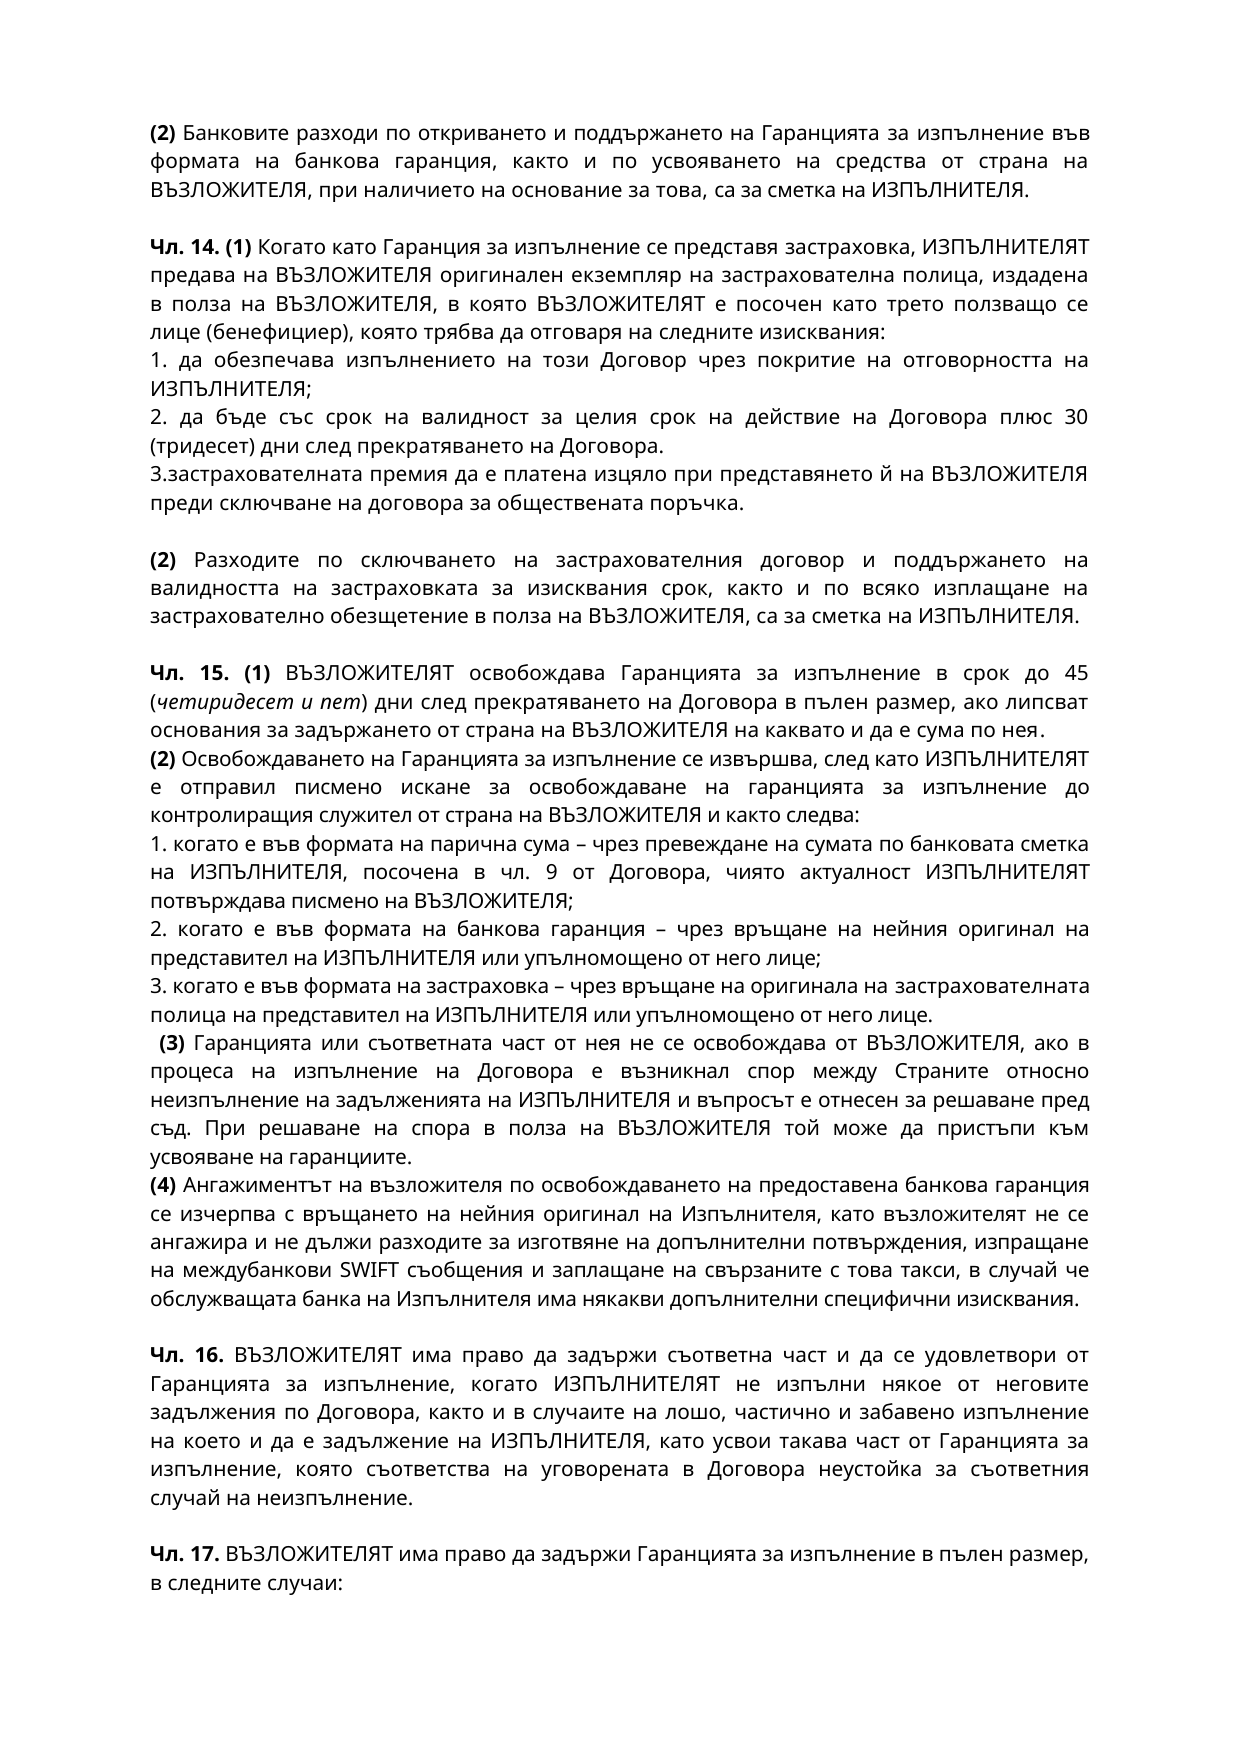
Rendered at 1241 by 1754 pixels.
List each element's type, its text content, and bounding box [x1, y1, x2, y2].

text Чл. 15. (1) ВЪЗЛОЖИТЕЛЯТ освобождава Гаранцията за изпълнение в срок до 45 (четиридесет и пет) дни след прекратяването на Договора в пълен размер, ако липсват основания за задържането от страна на ВЪЗЛОЖИТЕЛЯ на каквато и да е сума по нея. [150, 658, 1090, 744]
text (3) Гаранцията или съответната част от нея не се освобождава от ВЪЗЛОЖИТЕЛЯ, ако в процеса на изпълнение на Договора е възникнал спор между Страните относно неизпълнение на задълженията на ИЗПЪЛНИТЕЛЯ и въпросът е отнесен за решаване пред съд. При решаване на спора в полза на ВЪЗЛОЖИТЕЛЯ той може да пристъпи към усвояване на гаранциите. [150, 1028, 1090, 1170]
text Чл. 14. (1) Когато като Гаранция за изпълнение се представя застраховка, ИЗПЪЛНИТЕЛЯТ предава на ВЪЗЛОЖИТЕЛЯ оригинален екземпляр на застрахователна полица, издадена в полза на ВЪЗЛОЖИТЕЛЯ, в която ВЪЗЛОЖИТЕЛЯТ е посочен като трето ползващо се лице (бенефициер), която трябва да отговаря на следните изисквания: [150, 232, 1090, 346]
text 3.застрахователната премия да е платена изцяло при представянето й на ВЪЗЛОЖИТЕЛЯ преди сключване на договора за обществената поръчка. [150, 459, 1090, 516]
text Чл. 16. ВЪЗЛОЖИТЕЛЯТ има право да задържи съответна част и да се удовлетвори от Гаранцията за изпълнение, когато ИЗПЪЛНИТЕЛЯТ не изпълни някое от неговите задължения по Договора, както и в случаите на лошо, частично и забавено изпълнение на което и да е задължение на ИЗПЪЛНИТЕЛЯ, като усвои такава част от Гаранцията за изпълнение, която съответства на уговорената в Договора неустойка за съответния случай на неизпълнение. [150, 1341, 1090, 1511]
text (4) Ангажиментът на възложителя по освобождаването на предоставена банкова гаранция се изчерпва с връщането на нейния оригинал на Изпълнителя, като възложителят не се ангажира и не дължи разходите за изготвяне на допълнителни потвърждения, изпращане на междубанкови SWIFT съобщения и заплащане на свързаните с това такси, в случай че обслужващата банка на Изпълнителя има някакви допълнителни специфични изисквания. [150, 1170, 1090, 1312]
text 2. да бъде със срок на валидност за целия срок на действие на Договора плюс 30 (тридесет) дни след прекратяването на Договора. [150, 402, 1090, 459]
text 2. когато е във формата на банкова гаранция – чрез връщане на нейния оригинал на представител на ИЗПЪЛНИТЕЛЯ или упълномощено от него лице; [150, 914, 1090, 971]
text 3. когато е във формата на застраховка – чрез връщане на оригинала на застрахователната полица на представител на ИЗПЪЛНИТЕЛЯ или упълномощено от него лице. [150, 971, 1090, 1028]
text (2) Банковите разходи по откриването и поддържането на Гаранцията за изпълнение във формата на банкова гаранция, както и по усвояването на средства от страна на ВЪЗЛОЖИТЕЛЯ, при наличието на основание за това, са за сметка на ИЗПЪЛНИТЕЛЯ. [150, 118, 1090, 203]
text 1. когато е във формата на парична сума – чрез превеждане на сумата по банковата сметка на ИЗПЪЛНИТЕЛЯ, посочена в чл. 9 от Договора, чиято актуалност ИЗПЪЛНИТЕЛЯТ потвърждава писмено на ВЪЗЛОЖИТЕЛЯ; [150, 829, 1090, 914]
text 1. да обезпечава изпълнението на този Договор чрез покритие на отговорността на ИЗПЪЛНИТЕЛЯ; [150, 346, 1090, 402]
text (2) Освобождаването на Гаранцията за изпълнение се извършва, след като ИЗПЪЛНИТЕЛЯТ е отправил писмено искане за освобождаване на гаранцията за изпълнение до контролиращия служител от страна на ВЪЗЛОЖИТЕЛЯ и както следва: [150, 744, 1090, 829]
text Чл. 17. ВЪЗЛОЖИТЕЛЯТ има право да задържи Гаранцията за изпълнение в пълен размер, в следните случаи: [150, 1539, 1090, 1596]
text (2) Разходите по сключването на застрахователния договор и поддържането на валидността на застраховката за изисквания срок, както и по всяко изплащане на застрахователно обезщетение в полза на ВЪЗЛОЖИТЕЛЯ, са за сметка на ИЗПЪЛНИТЕЛЯ. [150, 545, 1090, 630]
